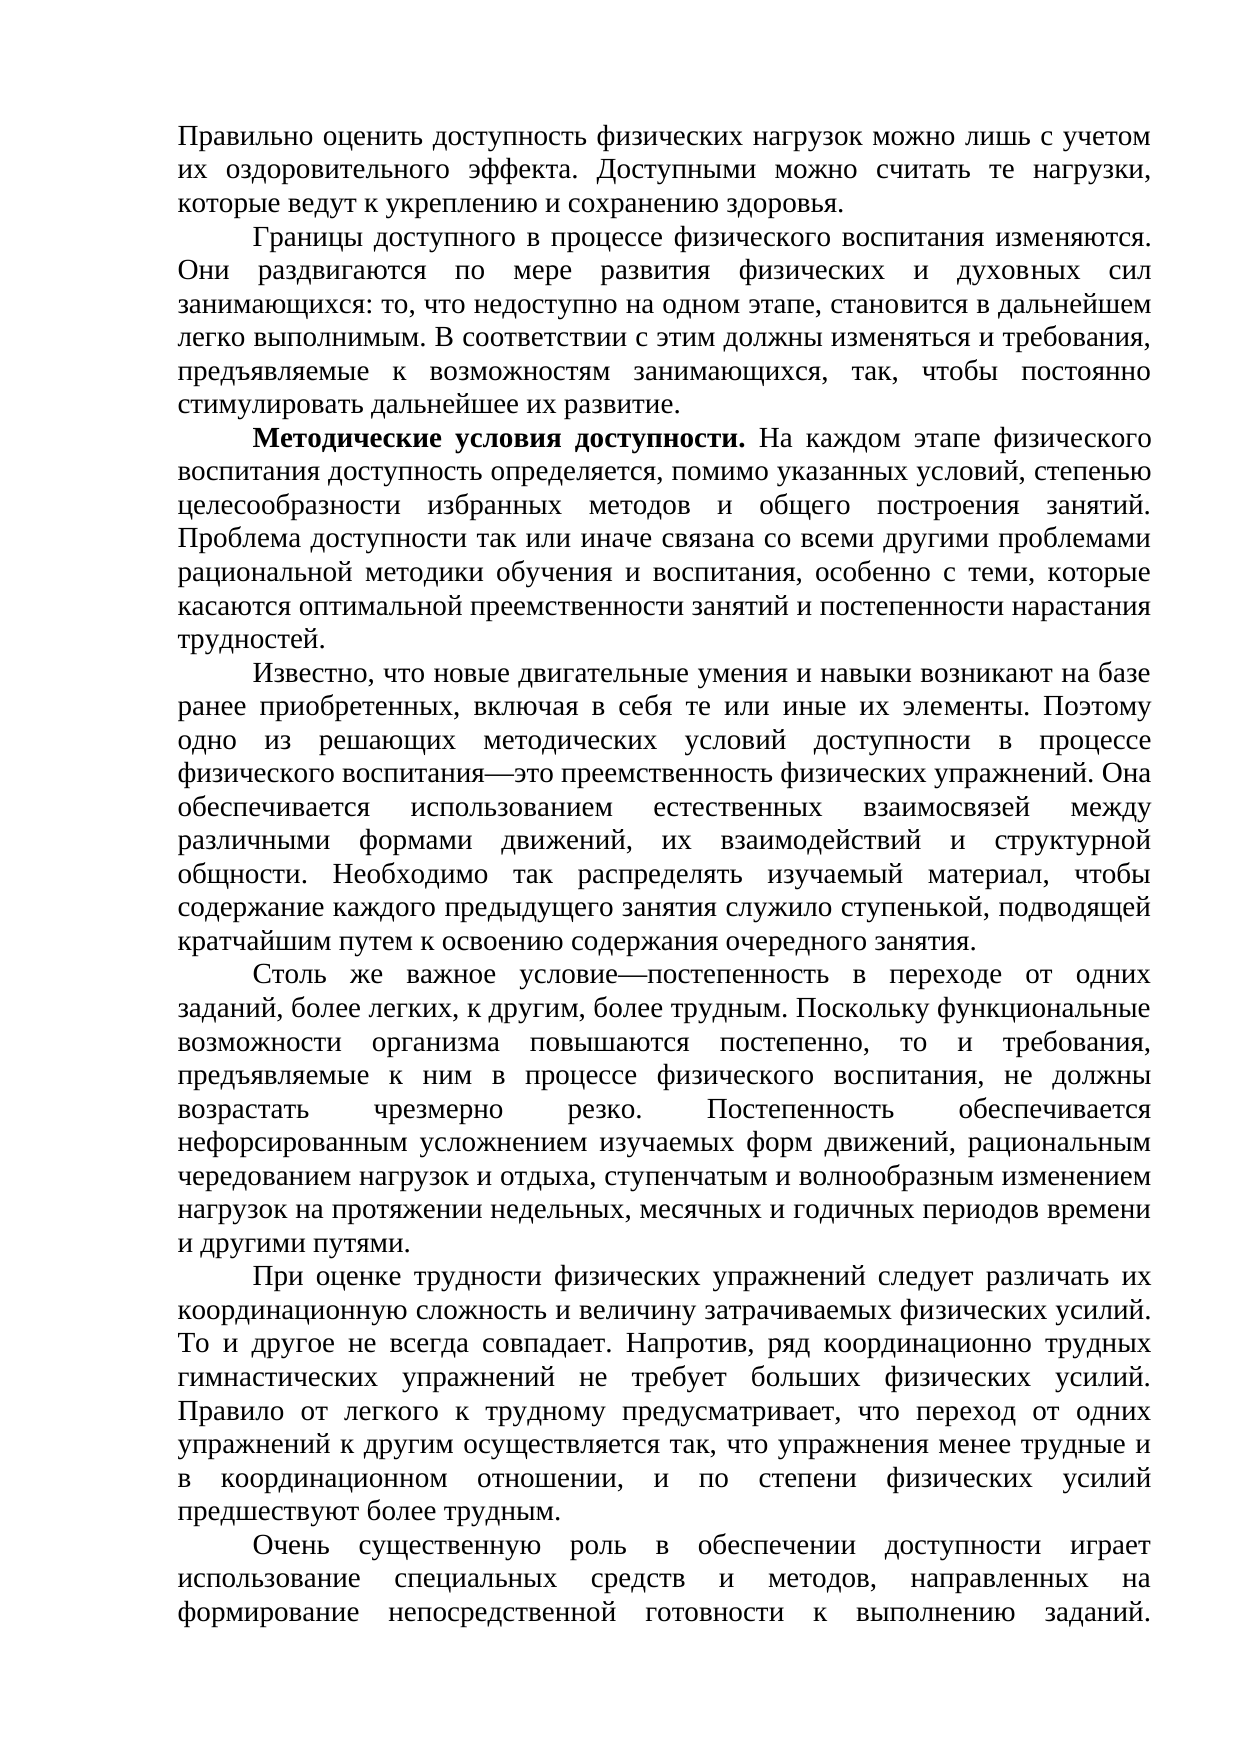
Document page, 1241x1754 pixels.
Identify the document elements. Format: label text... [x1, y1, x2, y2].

text Столь же важное условие—постепенность в переходе от одних заданий, более легких, к другим, более трудным. Поскольку функциональные возможности организма повышаются постепенно, то и требования, предъявляемые к ним в процессе физического воспитания, не должны возрастать чрезмерно резко. Постепенность обеспечивается нефорсированным усложнением изучаемых форм движений, рациональным чередованием нагрузок и отдыха, ступенчатым и волнообразным изменением нагрузок на протяжении недельных, месячных и годичных периодов времени и другими путями. [177, 957, 1152, 1258]
text Границы доступного в процессе физического воспитания изменяются. Они раздвигаются по мере развития физических и духовных сил занимающихся: то, что недоступно на одном этапе, становится в дальнейшем легко выполнимым. В соответствии с этим должны изменяться и требования, предъявляемые к возможностям занимающихся, так, чтобы постоянно стимулировать дальнейшее их развитие. [177, 219, 1152, 420]
text Методические условия доступности. На каждом этапе физического воспитания доступность определяется, помимо указанных условий, степенью целесообразности избранных методов и общего построения занятий. Проблема доступности так или иначе связана со всеми другими проблемами рациональной методики обучения и воспитания, особенно с теми, которые касаются оптимальной преемственности занятий и постепенности нарастания трудностей. [177, 420, 1152, 655]
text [177, 1527, 1152, 1627]
text При оценке трудности физических упражнений следует различать их координационную сложность и величину затрачиваемых физических усилий. То и другое не всегда совпадает. Напротив, ряд координационно трудных гимнастических упражнений не требует больших физических усилий. Правило от легкого к трудному предусматривает, что переход от одних упражнений к другим осуществляется так, что упражнения менее трудные и в координационном отношении, и по степени физических усилий предшествуют более трудным. [177, 1258, 1152, 1527]
text Известно, что новые двигательные умения и навыки возникают на базе ранее приобретенных, включая в себя те или иные их элементы. Поэтому одно из решающих методических условий доступности в процессе физического воспитания—это преемственность физических упражнений. Она обеспечивается использованием естественных взаимосвязей между различными формами движений, их взаимодействий и структурной общности. Необходимо так распределять изучаемый материал, чтобы содержание каждого предыдущего занятия служило ступенькой, подводящей кратчайшим путем к освоению содержания очередного занятия. [177, 655, 1152, 957]
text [177, 118, 1152, 219]
